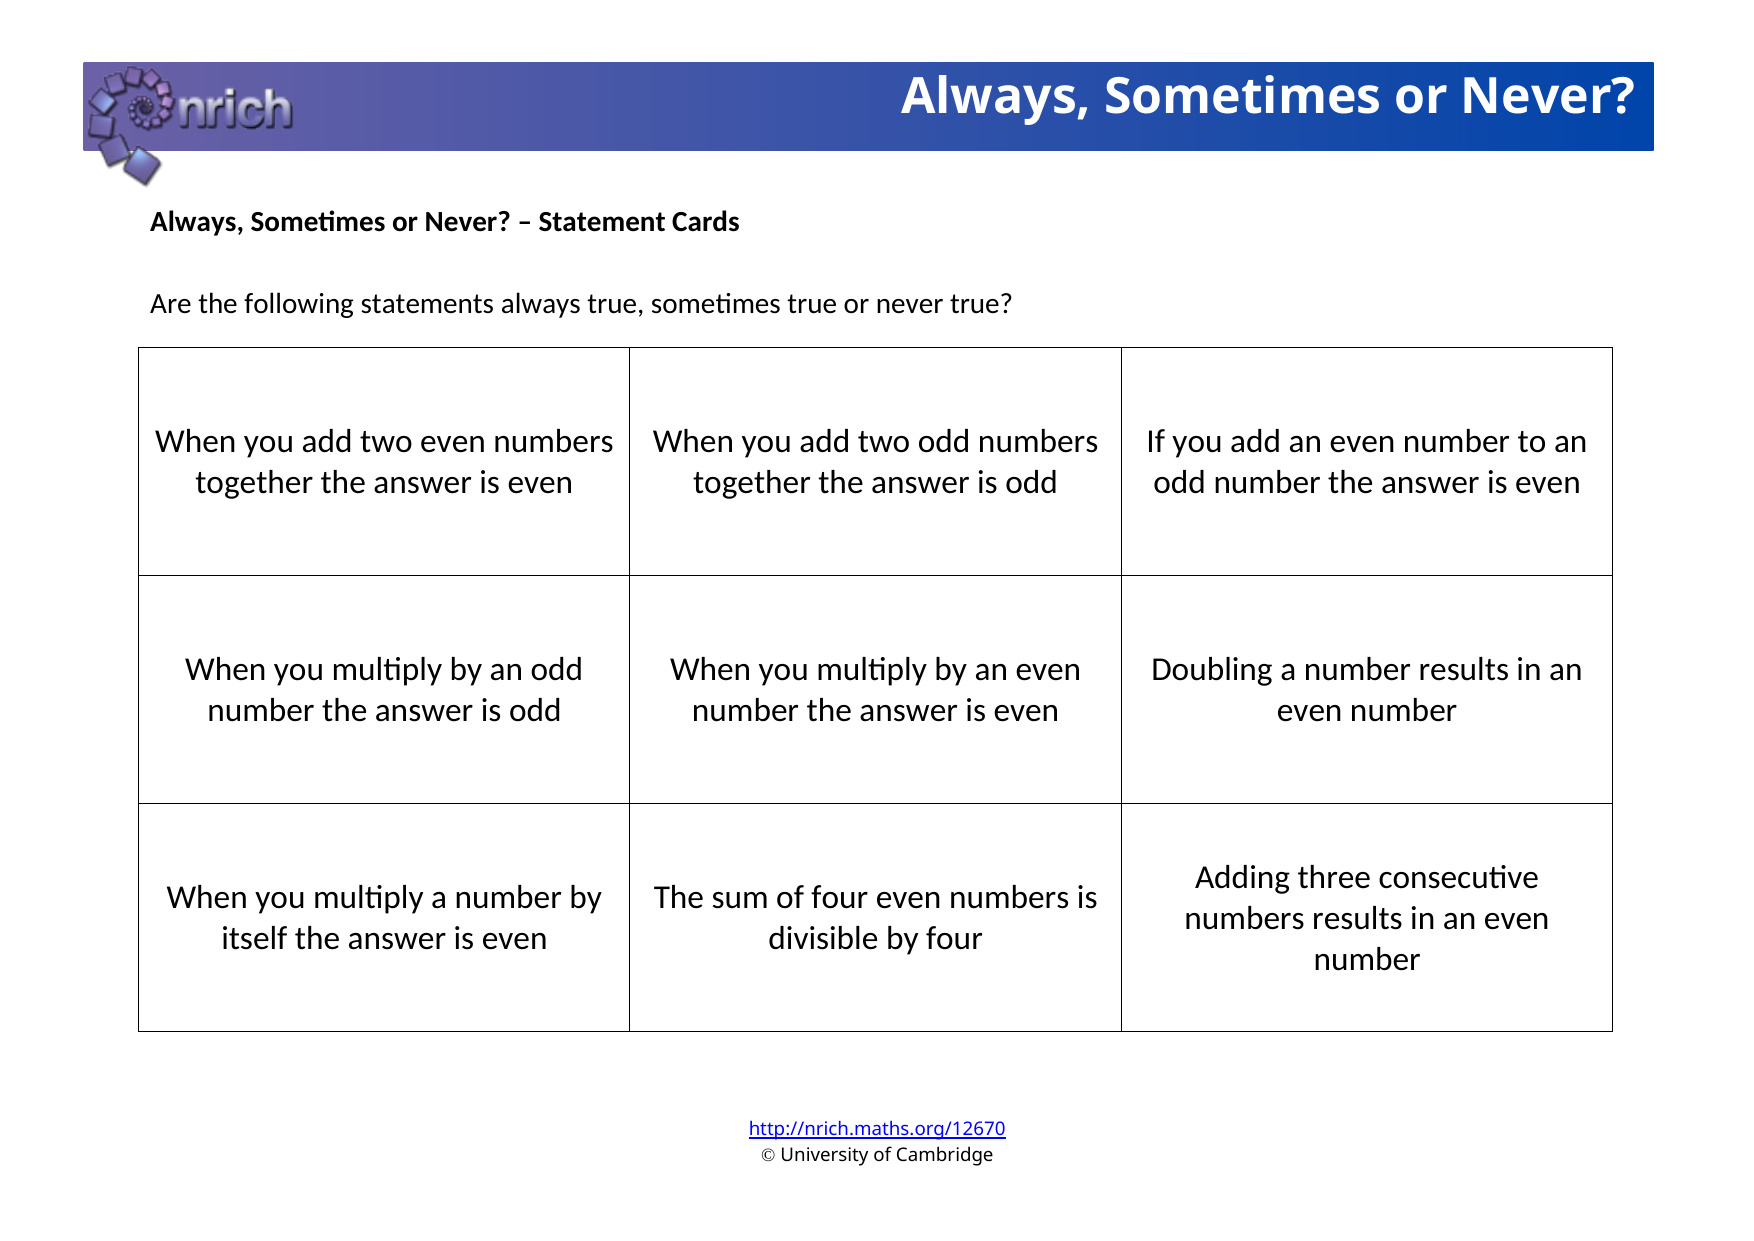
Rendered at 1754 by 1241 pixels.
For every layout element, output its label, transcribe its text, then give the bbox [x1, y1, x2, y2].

picture [83, 62, 294, 194]
table_header When you add two even numbers together the answer is even [139, 348, 629, 575]
table_cell Doubling a number results in an even number [1122, 576, 1612, 803]
table_cell When you multiply by an even number the answer is even [630, 576, 1121, 803]
table_cell The sum of four even numbers is divisible by four [630, 804, 1121, 1031]
table_cell When you multiply by an odd number the answer is odd [139, 576, 629, 803]
text Are the following statements always true, sometimes true or never true? [150, 285, 1604, 321]
table_header When you add two odd numbers together the answer is odd [630, 348, 1121, 575]
table_header If you add an even number to an odd number the answer is even [1122, 348, 1612, 575]
table_cell When you multiply a number by itself the answer is even [139, 804, 629, 1031]
text Always, Sometimes or Never? – Statement Cards [150, 203, 1604, 239]
table_cell Adding three consecutive numbers results in an even number [1122, 804, 1612, 1031]
